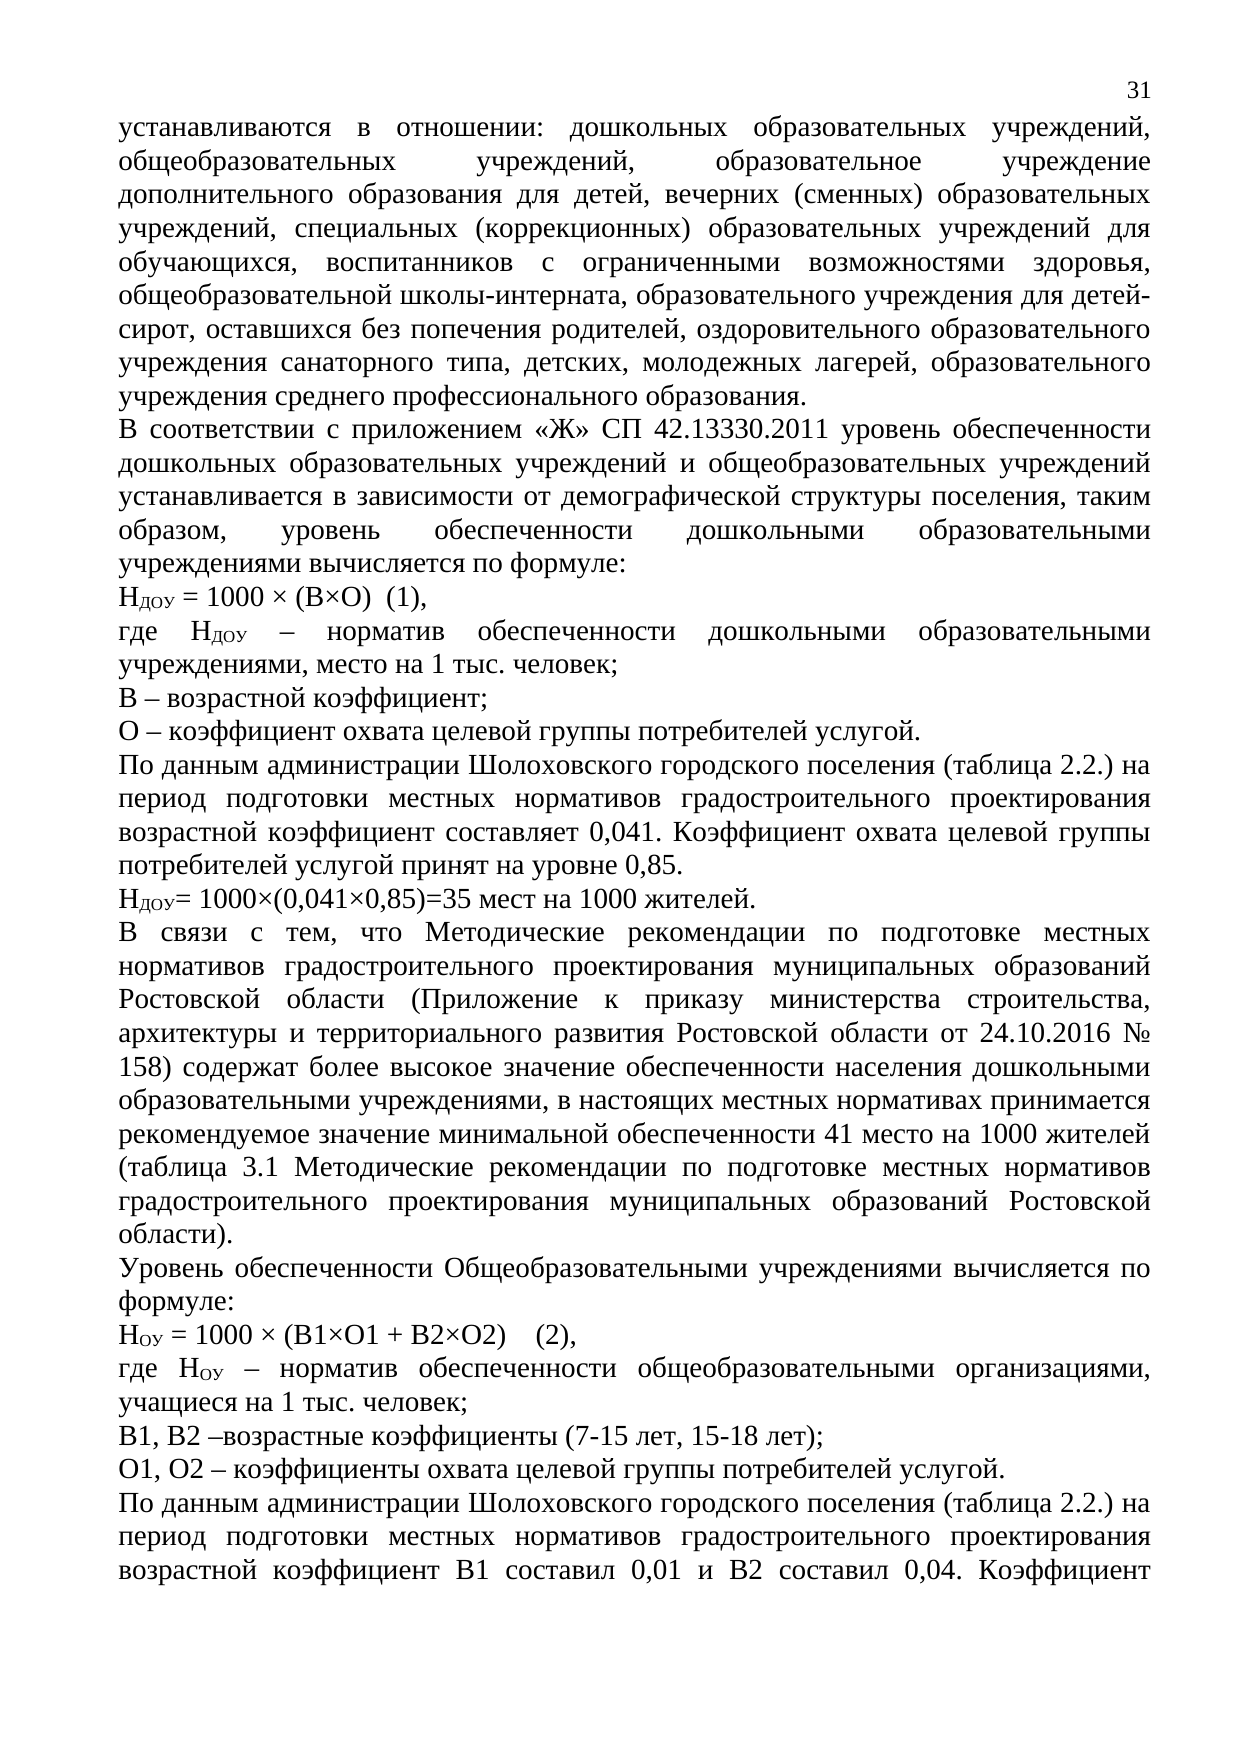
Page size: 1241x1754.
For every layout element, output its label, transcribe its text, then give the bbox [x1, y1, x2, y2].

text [118, 1485, 1152, 1585]
text где HДОУ – норматив обеспеченности дошкольными образовательными учреждениями, место на 1 тыс. человек; [118, 613, 1152, 680]
text В соответствии с приложением «Ж» СП 42.13330.2011 уровень обеспеченности дошкольных образовательных учреждений и общеобразовательных учреждений устанавливается в зависимости от демографической структуры поселения, таким образом, уровень обеспеченности дошкольными образовательными учреждениями вычисляется по формуле: [118, 411, 1152, 579]
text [118, 109, 1152, 411]
text В связи с тем, что Методические рекомендации по подготовке местных нормативов градостроительного проектирования муниципальных образований Ростовской области (Приложение к приказу министерства строительства, архитектуры и территориального развития Ростовской области от 24.10.2016 № 158) содержат более высокое значение обеспеченности населения дошкольными образовательными учреждениями, в настоящих местных нормативах принимается рекомендуемое значение минимальной обеспеченности 41 место на 1000 жителей (таблица 3.1 Методические рекомендации по подготовке местных нормативов градостроительного проектирования муниципальных образований Ростовской области). [118, 914, 1152, 1250]
text Уровень обеспеченности Общеобразовательными учреждениями вычисляется по формуле: [118, 1250, 1152, 1317]
text B – возрастной коэффициент; [118, 680, 1152, 713]
text НДОУ= 1000×(0,041×0,85)=35 мест на 1000 жителей. [118, 881, 1152, 914]
text НОУ = 1000 × (B1×O1 + B2×O2) (2), [118, 1317, 1152, 1351]
text НДОУ = 1000 × (B×O) (1), [118, 579, 1152, 613]
text O – коэффициент охвата целевой группы потребителей услугой. [118, 713, 1152, 747]
text где HОУ – норматив обеспеченности общеобразовательными организациями, учащиеся на 1 тыс. человек; [118, 1351, 1152, 1418]
text По данным администрации Шолоховского городского поселения (таблица 2.2.) на период подготовки местных нормативов градостроительного проектирования возрастной коэффициент составляет 0,041. Коэффициент охвата целевой группы потребителей услугой принят на уровне 0,85. [118, 747, 1152, 881]
text B1, В2 –возрастные коэффициенты (7-15 лет, 15-18 лет); [118, 1418, 1152, 1451]
text O1, О2 – коэффициенты охвата целевой группы потребителей услугой. [118, 1451, 1152, 1485]
